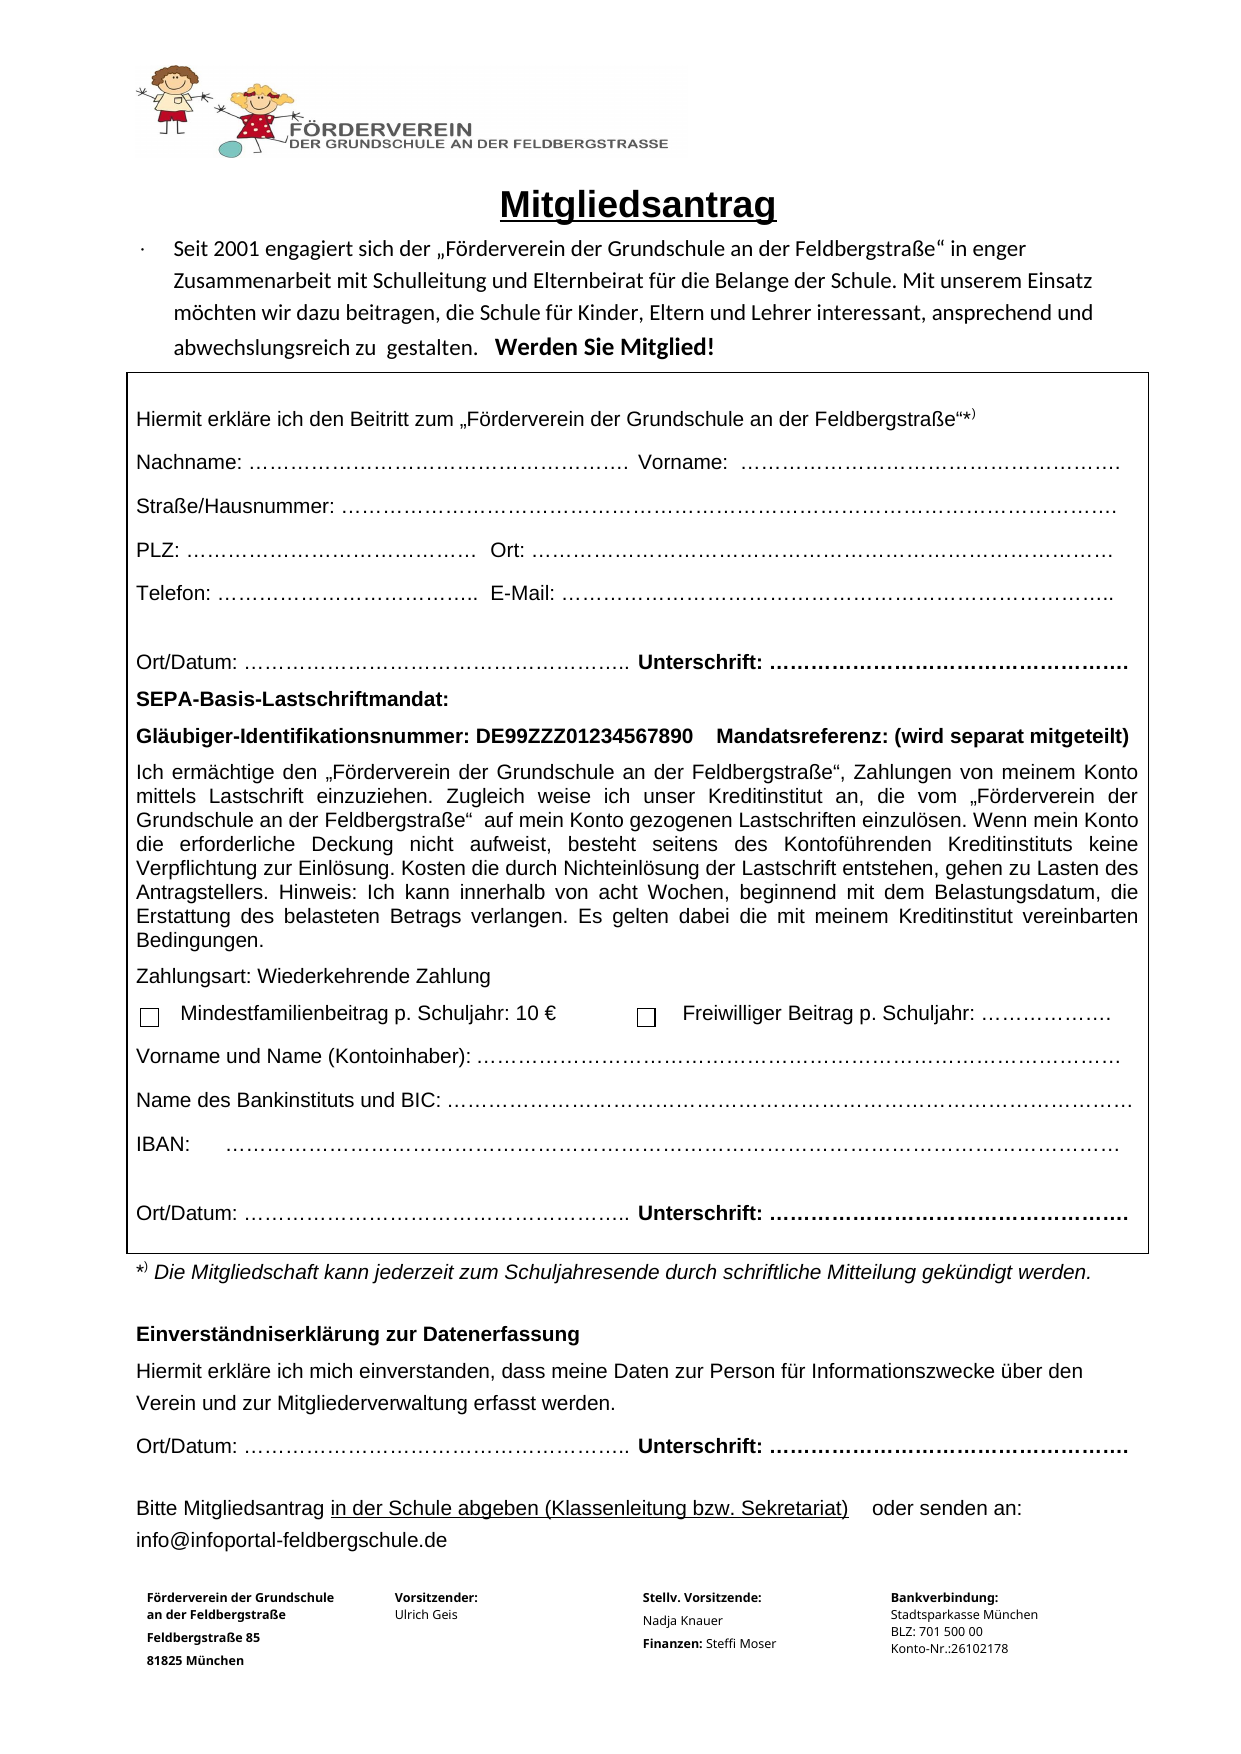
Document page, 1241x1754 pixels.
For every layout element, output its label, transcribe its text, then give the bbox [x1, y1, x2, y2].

text Einverständniserklärung zur Datenerfassung [136, 1322, 1140, 1346]
text info@infoportal-feldbergschule.de [136, 1527, 1140, 1551]
text Ort/Datum: ……………………………………………….. Unterschrift: ……………………………………………. [128, 647, 1148, 674]
text PLZ: …………………………………… Ort: ………………………………………………………………………… [128, 534, 1148, 561]
text *) Die Mitgliedschaft kann jederzeit zum Schuljahresende durch schriftliche Mitteilung gekündigt werden. [136, 1259, 1140, 1283]
text Vorname und Name (Kontoinhaber): ………………………………………………………………………………… [128, 1041, 1148, 1068]
text Zahlungsart: Wiederkehrende Zahlung [128, 961, 1148, 988]
list Seit 2001 engagiert sich der „Förderverein der Grundschule an der Feldbergstraße“ in enger Zusammenarbeit mit Schulleitung und Elternbeirat für die Belange der Schule. Mit unserem Einsatz möchten wir dazu beitragen, die Schule für Kinder, Eltern und Lehrer interessant, ansprechend und abwechslungsreich zu gestalten. Werden Sie Mitglied! [136, 234, 1140, 362]
text Ich ermächtige den „Förderverein der Grundschule an der Feldbergstraße“, Zahlungen von meinem Konto mittels Lastschrift einzuziehen. Zugleich weise ich unser Kreditinstitut an, die vom „Förderverein der Grundschule an der Feldbergstraße“ auf mein Konto gezogenen Lastschriften einzulösen. Wenn mein Konto die erforderliche Deckung nicht aufweist, besteht seitens des Kontoführenden Kreditinstituts keine Verpflichtung zur Einlösung. Kosten die durch Nichteinlösung der Lastschrift entstehen, gehen zu Lasten des Antragstellers. Hinweis: Ich kann innerhalb von acht Wochen, beginnend mit dem Belastungsdatum, die Erstattung des belasteten Betrags verlangen. Es gelten dabei die mit meinem Kreditinstitut vereinbarten Bedingungen. [128, 757, 1148, 952]
text Ort/Datum: ……………………………………………….. Unterschrift: ……………………………………………. [128, 1197, 1148, 1224]
text Mindestfamilienbeitrag p. Schuljahr: 10 € Freiwilliger Beitrag p. Schuljahr: ………………. [128, 998, 1148, 1025]
text Nachname: ………………………………………………. Vorname: ………………………………………………. [128, 447, 1148, 474]
text Name des Bankinstituts und BIC: ……………………………………………………………………………………… [128, 1085, 1148, 1112]
picture [135, 65, 688, 158]
text IBAN: ………………………………………………………………………………………………………………… [128, 1128, 1148, 1156]
text Hiermit erkläre ich mich einverstanden, dass meine Daten zur Person für Informationszwecke über den Verein und zur Mitgliederverwaltung erfasst werden. [136, 1359, 1140, 1414]
text Gläubiger-Identifikationsnummer: DE99ZZZ01234567890 Mandatsreferenz: (wird separat mitgeteilt) [128, 721, 1148, 748]
text Ort/Datum: ……………………………………………….. Unterschrift: ……………………………………………. Bitte Mitgliedsantrag in der Schule abgeben (Klassenleitung bzw. Sekretariat) oder senden an: [136, 1434, 1140, 1520]
title Mitgliedsantrag [136, 182, 1140, 226]
text Telefon: ……………………………….. E-Mail: …………………………………………………………………….. [128, 578, 1148, 605]
text Straße/Hausnummer: …………………………………………………………………………………………………. [128, 491, 1148, 518]
text Hiermit erkläre ich den Beitritt zum „Förderverein der Grundschule an der Feldbergstraße“*) [128, 403, 1148, 431]
text SEPA-Basis-Lastschriftmandat: [128, 684, 1148, 711]
